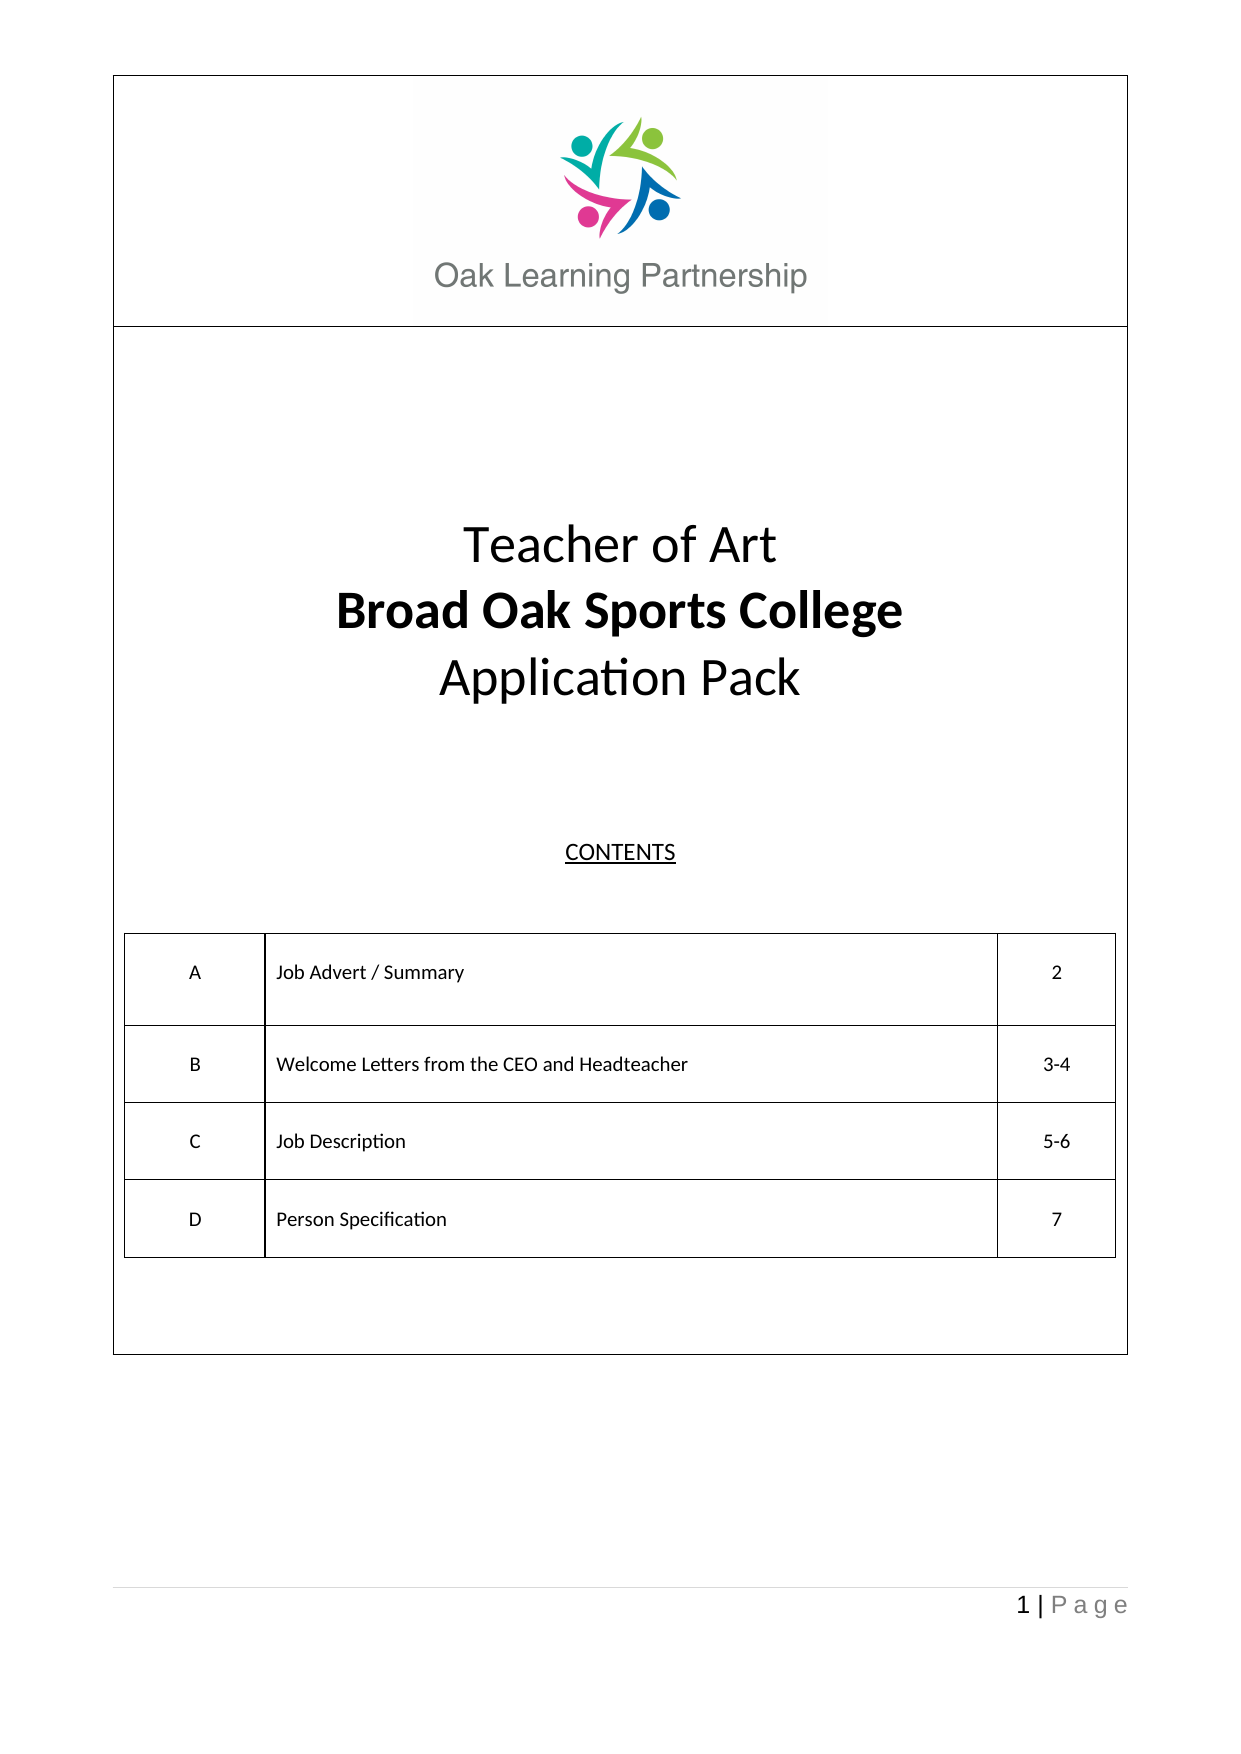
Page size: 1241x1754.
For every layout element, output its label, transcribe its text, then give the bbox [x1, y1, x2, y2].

picture [413, 76, 828, 326]
table_header [114, 76, 413, 326]
table_cell Teacher of Art Broad Oak Sports College Application Pack CONTENTS [114, 327, 1127, 1354]
table_header [828, 76, 1127, 326]
